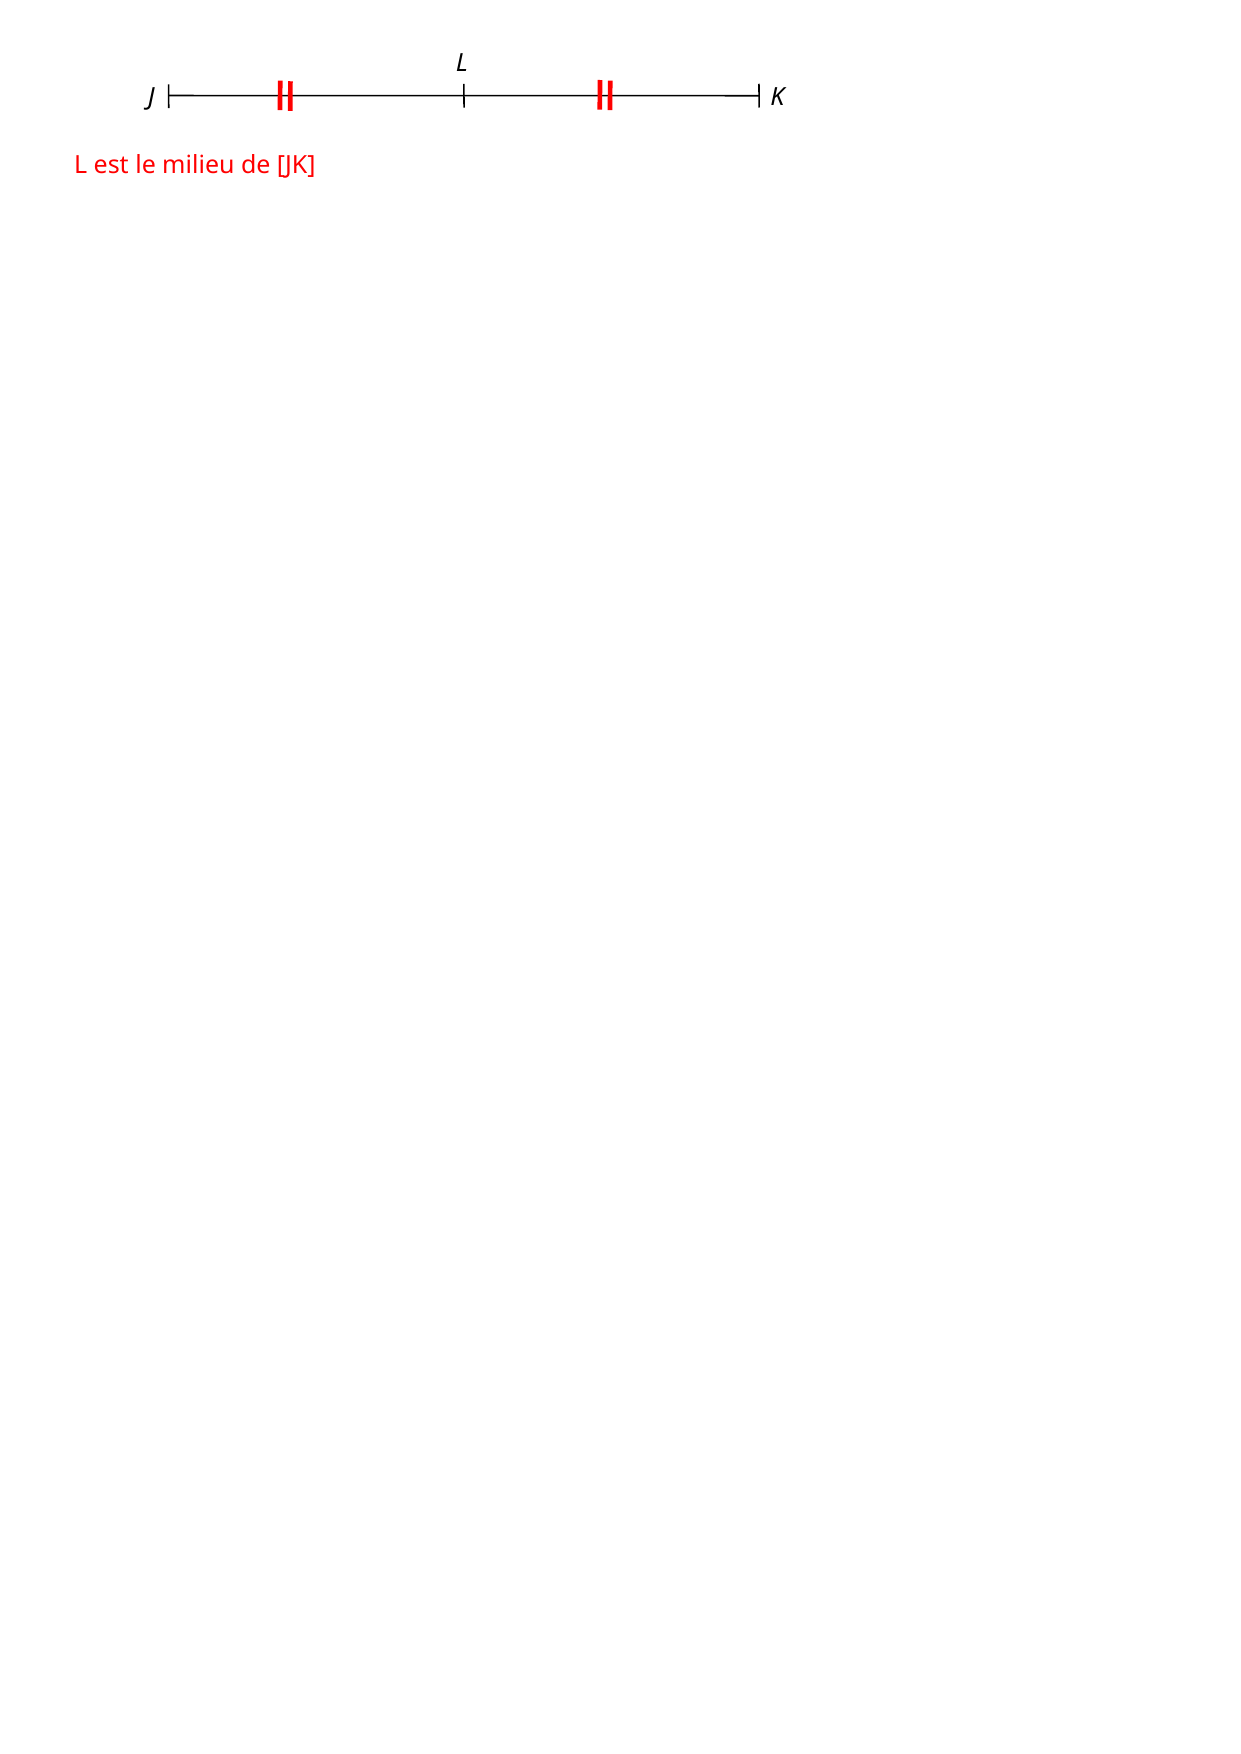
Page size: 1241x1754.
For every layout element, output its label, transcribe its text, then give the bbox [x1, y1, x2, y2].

text J K [74, 78, 1152, 112]
text L [74, 44, 1152, 78]
text L est le milieu de [JK] [74, 147, 1152, 181]
